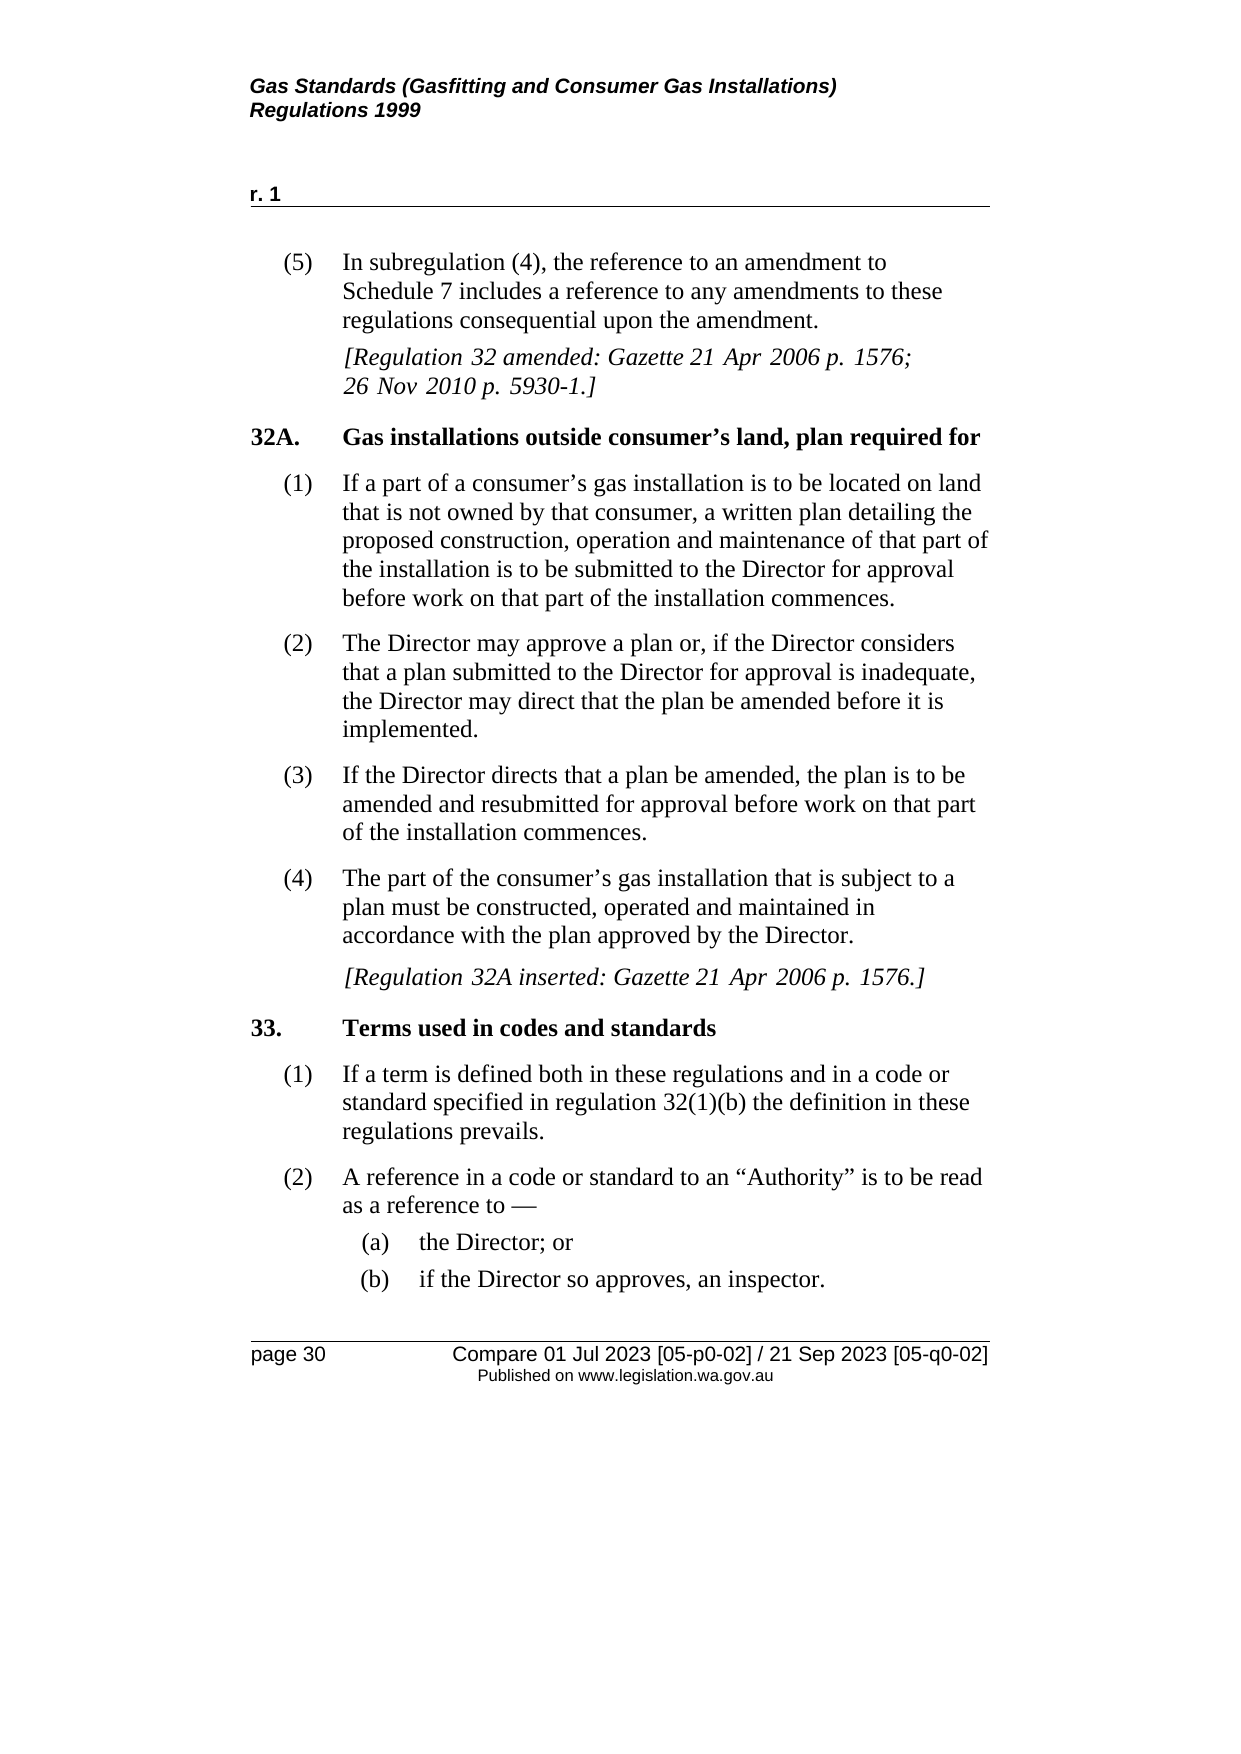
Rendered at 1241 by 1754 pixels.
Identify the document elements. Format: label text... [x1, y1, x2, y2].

text (2) The Director may approve a plan or, if the Director considers that a plan submitted to the Director for approval is inadequate, the Director may direct that the plan be amended before it is implemented. [251, 628, 990, 743]
text (b) if the Director so approves, an inspector. [251, 1264, 990, 1293]
subtitle 33. Terms used in codes and standards [251, 1013, 990, 1042]
text [Regulation 32 amended: Gazette 21 Apr 2006 p. 1576; 26 Nov 2010 p. 5930-1.] [251, 342, 990, 399]
text (5) In subregulation (4), the reference to an amendment to Schedule 7 includes a reference to any amendments to these regulations consequential upon the amendment. [251, 247, 990, 334]
text (1) If a term is defined both in these regulations and in a code or standard specified in regulation 32(1)(b) the definition in these regulations prevails. [251, 1059, 990, 1145]
text (a) the Director; or [251, 1227, 990, 1256]
subtitle 32A. Gas installations outside consumer’s land, plan required for [251, 422, 990, 451]
text (3) If the Director directs that a plan be amended, the plan is to be amended and resubmitted for approval before work on that part of the installation commences. [251, 760, 990, 846]
text (4) The part of the consumer’s gas installation that is subject to a plan must be constructed, operated and maintained in accordance with the plan approved by the Director. [251, 863, 990, 949]
text [Regulation 32A inserted: Gazette 21 Apr 2006 p. 1576.] [251, 962, 990, 990]
text (1) If a part of a consumer’s gas installation is to be located on land that is not owned by that consumer, a written plan detailing the proposed construction, operation and maintenance of that part of the installation is to be submitted to the Director for approval before work on that part of the installation commences. [251, 468, 990, 612]
text (2) A reference in a code or standard to an “Authority” is to be read as a reference to — [251, 1162, 990, 1219]
